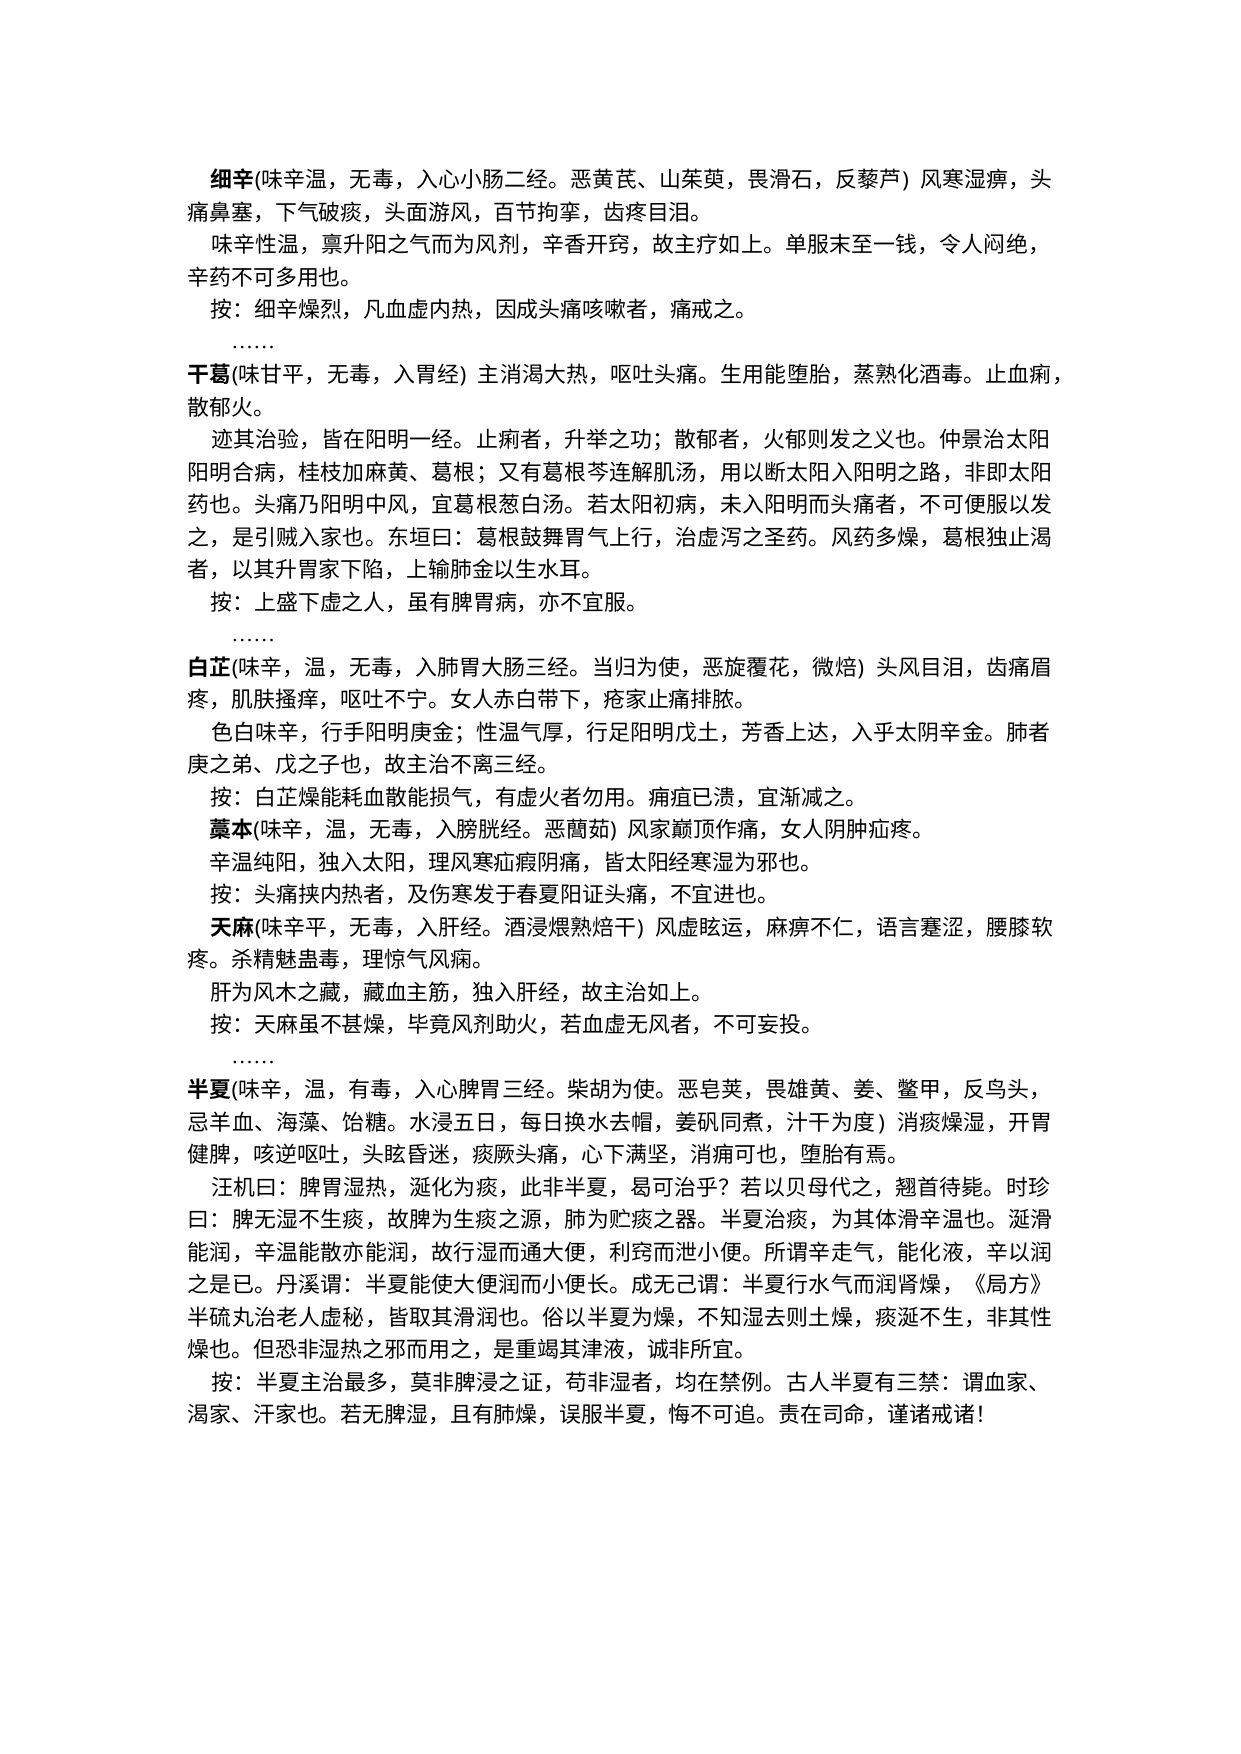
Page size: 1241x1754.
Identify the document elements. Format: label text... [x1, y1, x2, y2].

text 辛温纯阳，独入太阳，理风寒疝瘕阴痛，皆太阳经寒湿为邪也。 [187, 844, 1053, 877]
text …… [187, 1039, 1053, 1072]
text 按：上盛下虚之人，虽有脾胃病，亦不宜服。 [187, 584, 1053, 617]
text 肝为风木之藏，藏血主筋，独入肝经，故主治如上。 [187, 974, 1053, 1007]
text 按：天麻虽不甚燥，毕竟风剂助火，若血虚无风者，不可妄投。 [187, 1007, 1053, 1039]
text 干葛(味甘平，无毒，入胃经) 主消渴大热，呕吐头痛。生用能堕胎，蒸熟化酒毒。止血痢，散郁火。 [187, 357, 1053, 422]
text 迹其治验，皆在阳明一经。止痢者，升举之功；散郁者，火郁则发之义也。仲景治太阳阳明合病，桂枝加麻黄、葛根；又有葛根芩连解肌汤，用以断太阳入阳明之路，非即太阳药也。头痛乃阳明中风，宜葛根葱白汤。若太阳初病，未入阳明而头痛者，不可便服以发之，是引贼入家也。东垣曰：葛根鼓舞胃气上行，治虚泻之圣药。风药多燥，葛根独止渴者，以其升胃家下陷，上输肺金以生水耳。 [187, 422, 1053, 584]
text 细辛(味辛温，无毒，入心小肠二经。恶黄芪、山茱萸，畏滑石，反藜芦) 风寒湿痹，头痛鼻塞，下气破痰，头面游风，百节拘挛，齿疼目泪。 [187, 162, 1053, 227]
text 按：细辛燥烈，凡血虚内热，因成头痛咳嗽者，痛戒之。 [187, 292, 1053, 324]
text …… [187, 617, 1053, 649]
text 味辛性温，禀升阳之气而为风剂，辛香开窍，故主疗如上。单服末至一钱，令人闷绝，辛药不可多用也。 [187, 227, 1053, 292]
text 天麻(味辛平，无毒，入肝经。酒浸煨熟焙干) 风虚眩运，麻痹不仁，语言蹇涩，腰膝软疼。杀精魅蛊毒，理惊气风痫。 [187, 909, 1053, 974]
text 白芷(味辛，温，无毒，入肺胃大肠三经。当归为使，恶旋覆花，微焙) 头风目泪，齿痛眉疼，肌肤搔痒，呕吐不宁。女人赤白带下，疮家止痛排脓。 [187, 649, 1053, 714]
text 藁本(味辛，温，无毒，入膀胱经。恶䕡茹) 风家巅顶作痛，女人阴肿疝疼。 [187, 812, 1053, 844]
text 汪机曰：脾胃湿热，涎化为痰，此非半夏，曷可治乎？若以贝母代之，翘首待毙。时珍曰：脾无湿不生痰，故脾为生痰之源，肺为贮痰之器。半夏治痰，为其体滑辛温也。涎滑能润，辛温能散亦能润，故行湿而通大便，利窍而泄小便。所谓辛走气，能化液，辛以润之是已。丹溪谓：半夏能使大便润而小便长。成无己谓：半夏行水气而润肾燥，《局方》半硫丸治老人虚秘，皆取其滑润也。俗以半夏为燥，不知湿去则土燥，痰涎不生，非其性燥也。但恐非湿热之邪而用之，是重竭其津液，诚非所宜。 [187, 1169, 1053, 1364]
text 色白味辛，行手阳明庚金；性温气厚，行足阳明戊土，芳香上达，入乎太阴辛金。肺者庚之弟、戊之子也，故主治不离三经。 [187, 714, 1053, 779]
text 半夏(味辛，温，有毒，入心脾胃三经。柴胡为使。恶皂荚，畏雄黄、姜、鳖甲，反鸟头，忌羊血、海藻、饴糖。水浸五日，每日换水去帽，姜矾同煮，汁干为度) 消痰燥湿，开胃健脾，咳逆呕吐，头眩昏迷，痰厥头痛，心下满坚，消痈可也，堕胎有焉。 [187, 1072, 1053, 1169]
text 按：半夏主治最多，莫非脾浸之证，苟非湿者，均在禁例。古人半夏有三禁：谓血家、渴家、汗家也。若无脾湿，且有肺燥，误服半夏，悔不可追。责在司命，谨诸戒诸！ [187, 1364, 1053, 1429]
text 按：白芷燥能耗血散能损气，有虚火者勿用。痈疽已溃，宜渐减之。 [187, 779, 1053, 812]
text …… [187, 324, 1053, 357]
text 按：头痛挟内热者，及伤寒发于春夏阳证头痛，不宜进也。 [187, 877, 1053, 909]
